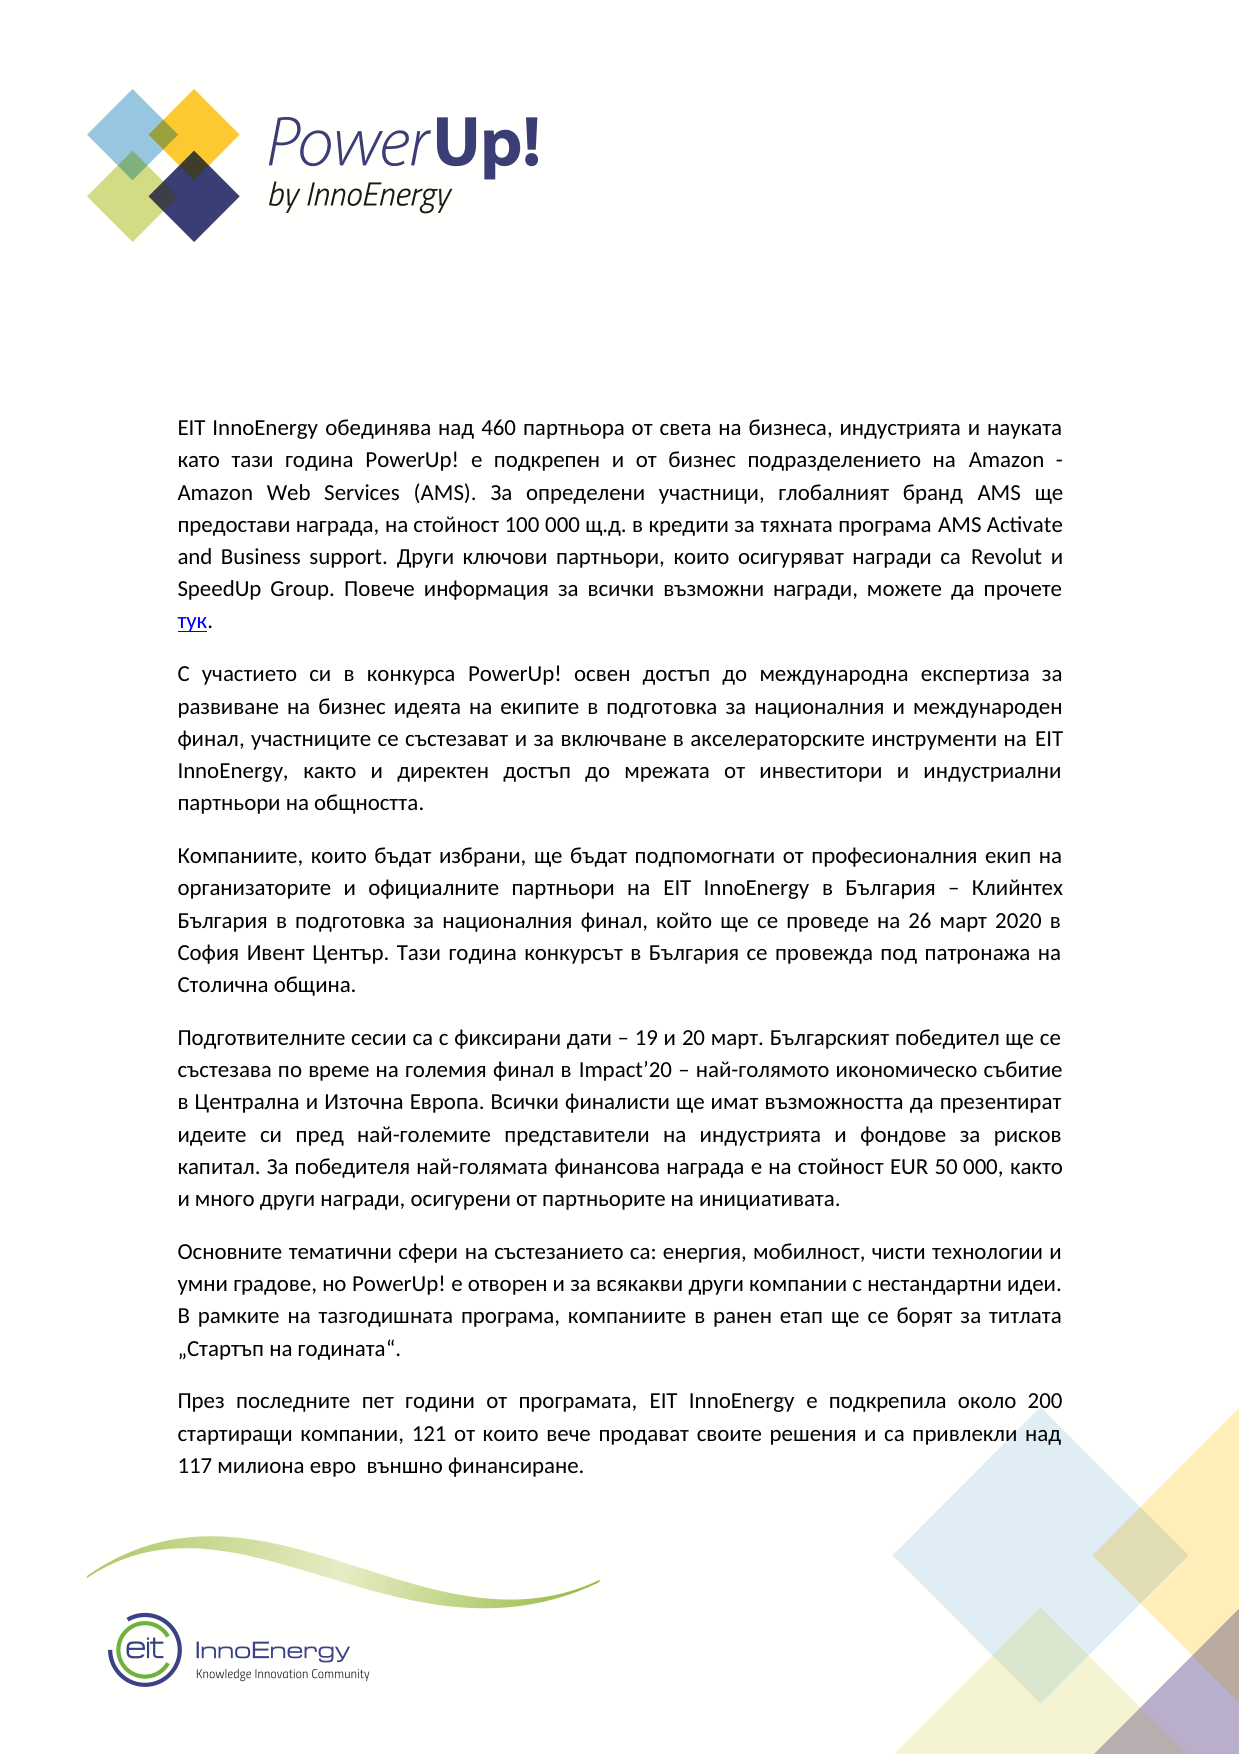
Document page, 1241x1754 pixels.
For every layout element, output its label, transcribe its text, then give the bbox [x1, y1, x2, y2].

text Основните тематични сфери на състезанието са: енергия, мобилност, чисти технологии и умни градове, но PowerUp! е отворен и за всякакви други компании с нестандартни идеи. В рамките на тазгодишната програма, компаниите в ранен етап ще се борят за титлата „Стартъп на годината“. [177, 1237, 1063, 1362]
text Подготвителните сесии са с фиксирани дати – 19 и 20 март. Българският победител ще се състезава по време на големия финал в Impact’20 – най-голямото икономическо събитие в Централна и Източна Европа. Всички финалисти ще имат възможността да презентират идеите си пред най-големите представители на индустрията и фондове за рисков капитал. За победителя най-голямата финансова награда е на стойност EUR 50 000, както и много други награди, осигурени от партньорите на инициативата. [177, 1023, 1063, 1212]
text С участието си в конкурса PowerUp! освен достъп до международна експертиза за развиване на бизнес идеята на екипите в подготoвка за националния и международен финал, участниците се състезават и за включване в акселераторските инструменти на EIT InnoEnergy, както и директен достъп до мрежата от инвеститори и индустриални партньори на общността. [177, 659, 1063, 816]
text EIT InnoEnergy обединява над 460 партньора от света на бизнеса, индустрията и науката като тази година PowerUp! е подкрепен и от бизнес подразделението на Amazon - Amazon Web Services (AMS). За определени участници, глобалният бранд AMS ще предостави награда, на стойност 100 000 щ.д. в кредити за тяхната програма AMS Activate and Business support. Други ключови партньори, които осигуряват награди са Revolut и SpeedUp Group. Повече информация за всички възможни награди, можете да прочете тук. [177, 413, 1063, 634]
text Компаниите, които бъдат избрани, ще бъдат подпомогнати от професионалния екип на организаторите и официалните партньори на EIT InnoEnergy в България – Клийнтех България в подготовка за националния финал, който ще се проведе на 26 март 2020 в София Ивент Център. Тази година конкурсът в България се провежда под патронажа на Столична община. [177, 841, 1063, 998]
text През последните пет години от програмата, EIT InnoEnergy е подкрепила около 200 стартиращи компании, 121 от които вече продават своите решения и са привлекли над 117 милиона евро външно финансиране. [177, 1387, 1063, 1479]
picture [0, 0, 1239, 1754]
